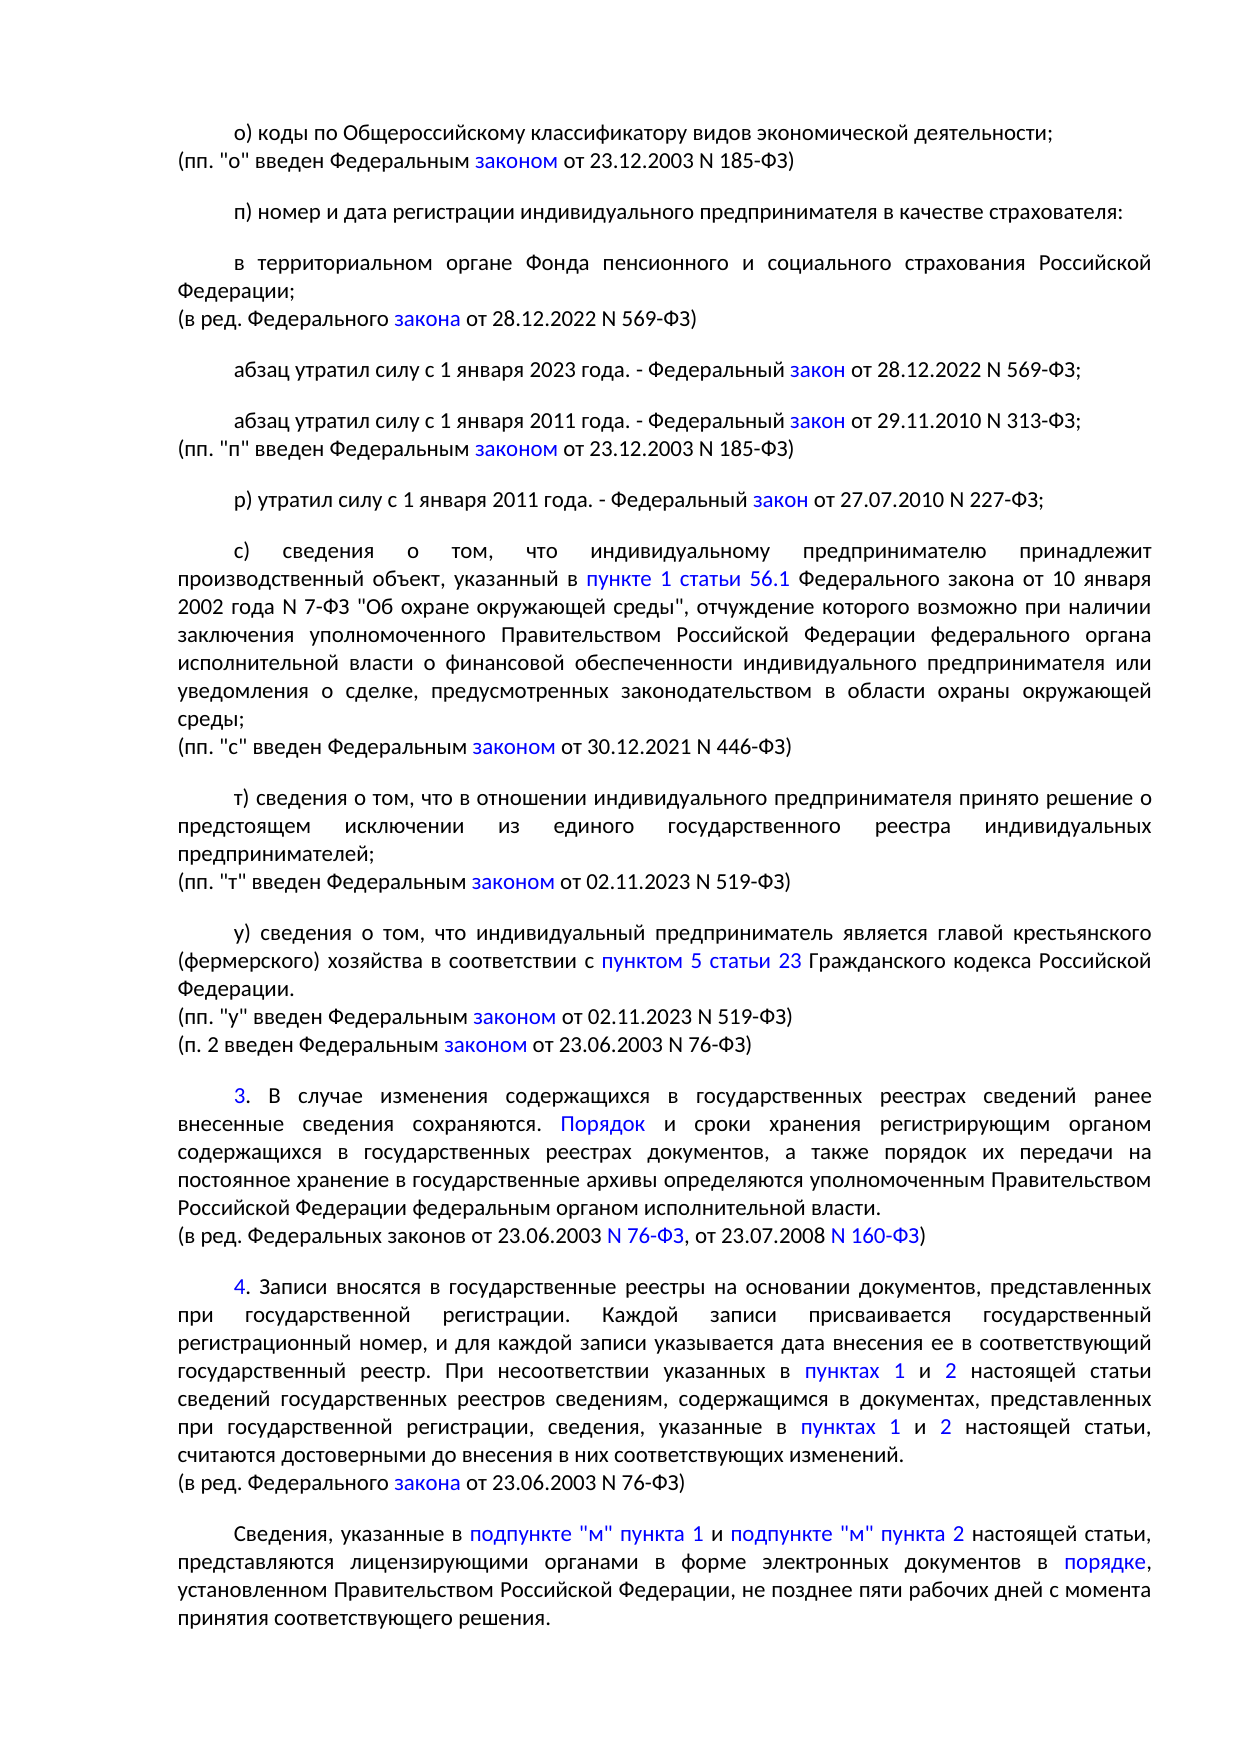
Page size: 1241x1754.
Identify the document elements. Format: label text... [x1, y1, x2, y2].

text абзац утратил силу с 1 января 2011 года. - Федеральный закон от 29.11.2010 N 313-ФЗ; [177, 406, 1152, 434]
text р) утратил силу с 1 января 2011 года. - Федеральный закон от 27.07.2010 N 227-ФЗ; [177, 485, 1152, 513]
text в территориальном органе Фонда пенсионного и социального страхования Российской Федерации; [177, 248, 1152, 304]
text (в ред. Федерального закона от 23.06.2003 N 76-ФЗ) [177, 1468, 1152, 1496]
text (пп. "у" введен Федеральным законом от 02.11.2023 N 519-ФЗ) [177, 1002, 1152, 1030]
text (пп. "п" введен Федеральным законом от 23.12.2003 N 185-ФЗ) [177, 434, 1152, 462]
text т) сведения о том, что в отношении индивидуального предпринимателя принято решение о предстоящем исключении из единого государственного реестра индивидуальных предпринимателей; [177, 783, 1152, 867]
text (в ред. Федерального закона от 28.12.2022 N 569-ФЗ) [177, 304, 1152, 332]
text (п. 2 введен Федеральным законом от 23.06.2003 N 76-ФЗ) [177, 1030, 1152, 1058]
text 4. Записи вносятся в государственные реестры на основании документов, представленных при государственной регистрации. Каждой записи присваивается государственный регистрационный номер, и для каждой записи указывается дата внесения ее в соответствующий государственный реестр. При несоответствии указанных в пунктах 1 и 2 настоящей статьи сведений государственных реестров сведениям, содержащимся в документах, представленных при государственной регистрации, сведения, указанные в пунктах 1 и 2 настоящей статьи, считаются достоверными до внесения в них соответствующих изменений. [177, 1272, 1152, 1468]
text (пп. "с" введен Федеральным законом от 30.12.2021 N 446-ФЗ) [177, 732, 1152, 760]
text у) сведения о том, что индивидуальный предприниматель является главой крестьянского (фермерского) хозяйства в соответствии с пунктом 5 статьи 23 Гражданского кодекса Российской Федерации. [177, 918, 1152, 1002]
text (пп. "т" введен Федеральным законом от 02.11.2023 N 519-ФЗ) [177, 867, 1152, 895]
text о) коды по Общероссийскому классификатору видов экономической деятельности; [177, 118, 1152, 146]
text (пп. "о" введен Федеральным законом от 23.12.2003 N 185-ФЗ) [177, 146, 1152, 174]
text с) сведения о том, что индивидуальному предпринимателю принадлежит производственный объект, указанный в пункте 1 статьи 56.1 Федерального закона от 10 января 2002 года N 7-ФЗ "Об охране окружающей среды", отчуждение которого возможно при наличии заключения уполномоченного Правительством Российской Федерации федерального органа исполнительной власти о финансовой обеспеченности индивидуального предпринимателя или уведомления о сделке, предусмотренных законодательством в области охраны окружающей среды; [177, 536, 1152, 732]
text (в ред. Федеральных законов от 23.06.2003 N 76-ФЗ, от 23.07.2008 N 160-ФЗ) [177, 1221, 1152, 1249]
text абзац утратил силу с 1 января 2023 года. - Федеральный закон от 28.12.2022 N 569-ФЗ; [177, 355, 1152, 383]
text Сведения, указанные в подпункте "м" пункта 1 и подпункте "м" пункта 2 настоящей статьи, представляются лицензирующими органами в форме электронных документов в порядке, установленном Правительством Российской Федерации, не позднее пяти рабочих дней с момента принятия соответствующего решения. [177, 1519, 1152, 1631]
text п) номер и дата регистрации индивидуального предпринимателя в качестве страхователя: [177, 197, 1152, 225]
text 3. В случае изменения содержащихся в государственных реестрах сведений ранее внесенные сведения сохраняются. Порядок и сроки хранения регистрирующим органом содержащихся в государственных реестрах документов, а также порядок их передачи на постоянное хранение в государственные архивы определяются уполномоченным Правительством Российской Федерации федеральным органом исполнительной власти. [177, 1081, 1152, 1221]
